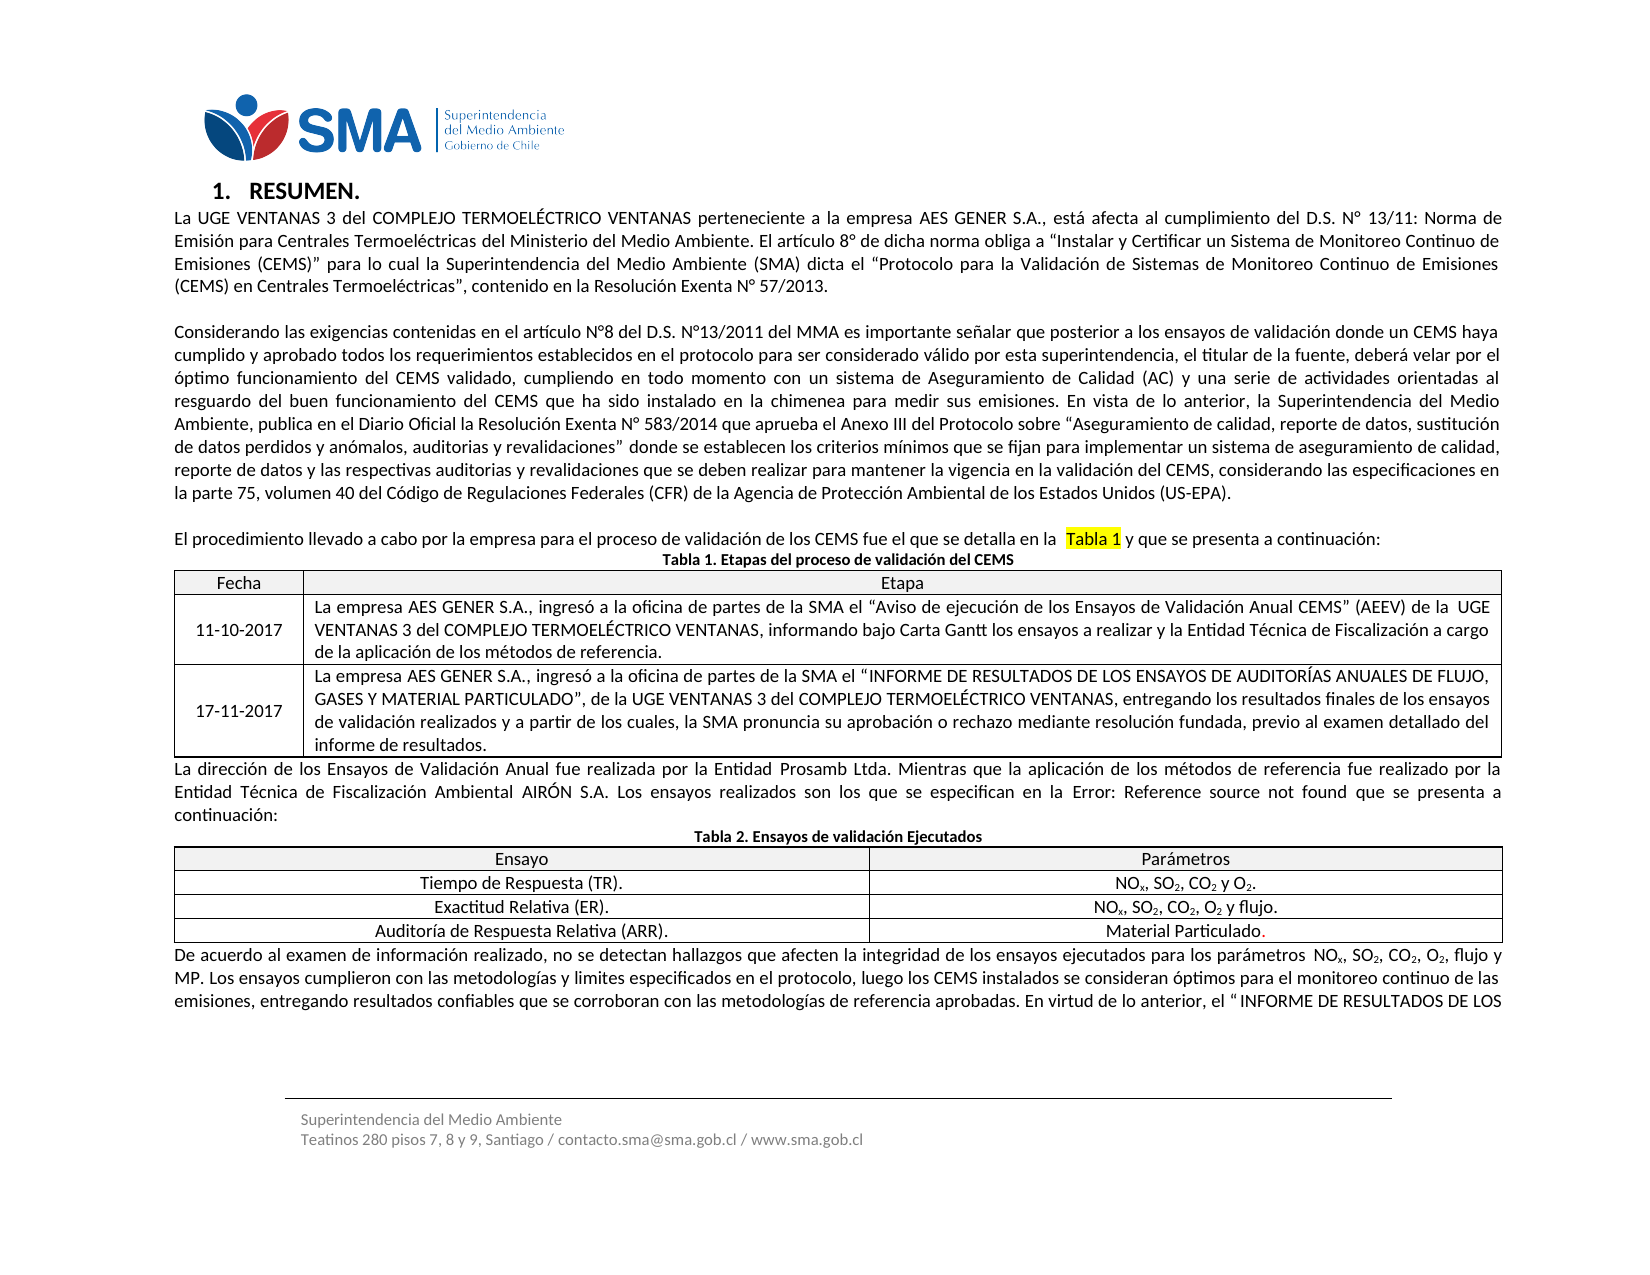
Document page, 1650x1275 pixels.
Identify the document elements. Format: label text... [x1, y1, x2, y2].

subtitle RESUMEN. [212, 175, 1502, 206]
table_cell 11-10-2017 [175, 595, 303, 664]
table_cell Exactitud Relativa (ER). [175, 895, 869, 918]
text Tabla 2. Ensayos de validación Ejecutados [174, 826, 1502, 846]
table_cell Tiempo de Respuesta (TR). [175, 871, 869, 894]
picture [174, 73, 584, 176]
table_cell NOx, SO2, CO2, O2 y flujo. [870, 895, 1502, 918]
table_header Parámetros [870, 848, 1502, 870]
table_cell La empresa AES GENER S.A., ingresó a la oficina de partes de la SMA el “INFORME DE RESULTADOS DE LOS ENSAYOS DE AUDITORÍAS ANUALES DE FLUJO, GASES Y MATERIAL PARTICULADO”, de la UGE VENTANAS 3 del COMPLEJO TERMOELÉCTRICO VENTANAS, entregando los resultados finales de los ensayos de validación realizados y a partir de los cuales, la SMA pronuncia su aprobación o rechazo mediante resolución fundada, previo al examen detallado del informe de resultados. [304, 665, 1501, 756]
table_header Fecha [175, 571, 303, 594]
table_cell Auditoría de Respuesta Relativa (ARR). [175, 919, 869, 942]
text La UGE VENTANAS 3 del COMPLEJO TERMOELÉCTRICO VENTANAS perteneciente a la empresa AES GENER S.A., está afecta al cumplimiento del D.S. N° 13/11: Norma de Emisión para Centrales Termoeléctricas del Ministerio del Medio Ambiente. El artículo 8° de dicha norma obliga a “Instalar y Certificar un Sistema de Monitoreo Continuo de Emisiones (CEMS)” para lo cual la Superintendencia del Medio Ambiente (SMA) dicta el “Protocolo para la Validación de Sistemas de Monitoreo Continuo de Emisiones (CEMS) en Centrales Termoeléctricas”, contenido en la Resolución Exenta N° 57/2013. [174, 206, 1502, 297]
table_cell La empresa AES GENER S.A., ingresó a la oficina de partes de la SMA el “Aviso de ejecución de los Ensayos de Validación Anual CEMS” (AEEV) de la UGE VENTANAS 3 del COMPLEJO TERMOELÉCTRICO VENTANAS, informando bajo Carta Gantt los ensayos a realizar y la Entidad Técnica de Fiscalización a cargo de la aplicación de los métodos de referencia. [304, 595, 1501, 664]
text Considerando las exigencias contenidas en el artículo N°8 del D.S. N°13/2011 del MMA es importante señalar que posterior a los ensayos de validación donde un CEMS haya cumplido y aprobado todos los requerimientos establecidos en el protocolo para ser considerado válido por esta superintendencia, el titular de la fuente, deberá velar por el óptimo funcionamiento del CEMS validado, cumpliendo en todo momento con un sistema de Aseguramiento de Calidad (AC) y una serie de actividades orientadas al resguardo del buen funcionamiento del CEMS que ha sido instalado en la chimenea para medir sus emisiones. En vista de lo anterior, la Superintendencia del Medio Ambiente, publica en el Diario Oficial la Resolución Exenta N° 583/2014 que aprueba el Anexo III del Protocolo sobre “Aseguramiento de calidad, reporte de datos, sustitución de datos perdidos y anómalos, auditorias y revalidaciones” donde se establecen los criterios mínimos que se fijan para implementar un sistema de aseguramiento de calidad, reporte de datos y las respectivas auditorias y revalidaciones que se deben realizar para mantener la vigencia en la validación del CEMS, considerando las especificaciones en la parte 75, volumen 40 del Código de Regulaciones Federales (CFR) de la Agencia de Protección Ambiental de los Estados Unidos (US-EPA). [174, 320, 1502, 504]
table_cell NOx, SO2, CO2 y O2. [870, 871, 1502, 894]
table_header Ensayo [175, 848, 869, 870]
table_header Etapa [304, 571, 1501, 594]
table_cell Material Particulado. [870, 919, 1502, 942]
text El procedimiento llevado a cabo por la empresa para el proceso de validación de los CEMS fue el que se detalla en la Tabla 1 y que se presenta a continuación: [174, 527, 1066, 549]
text Tabla 1. Etapas del proceso de validación del CEMS [174, 549, 1502, 570]
table_cell 17-11-2017 [175, 665, 303, 756]
